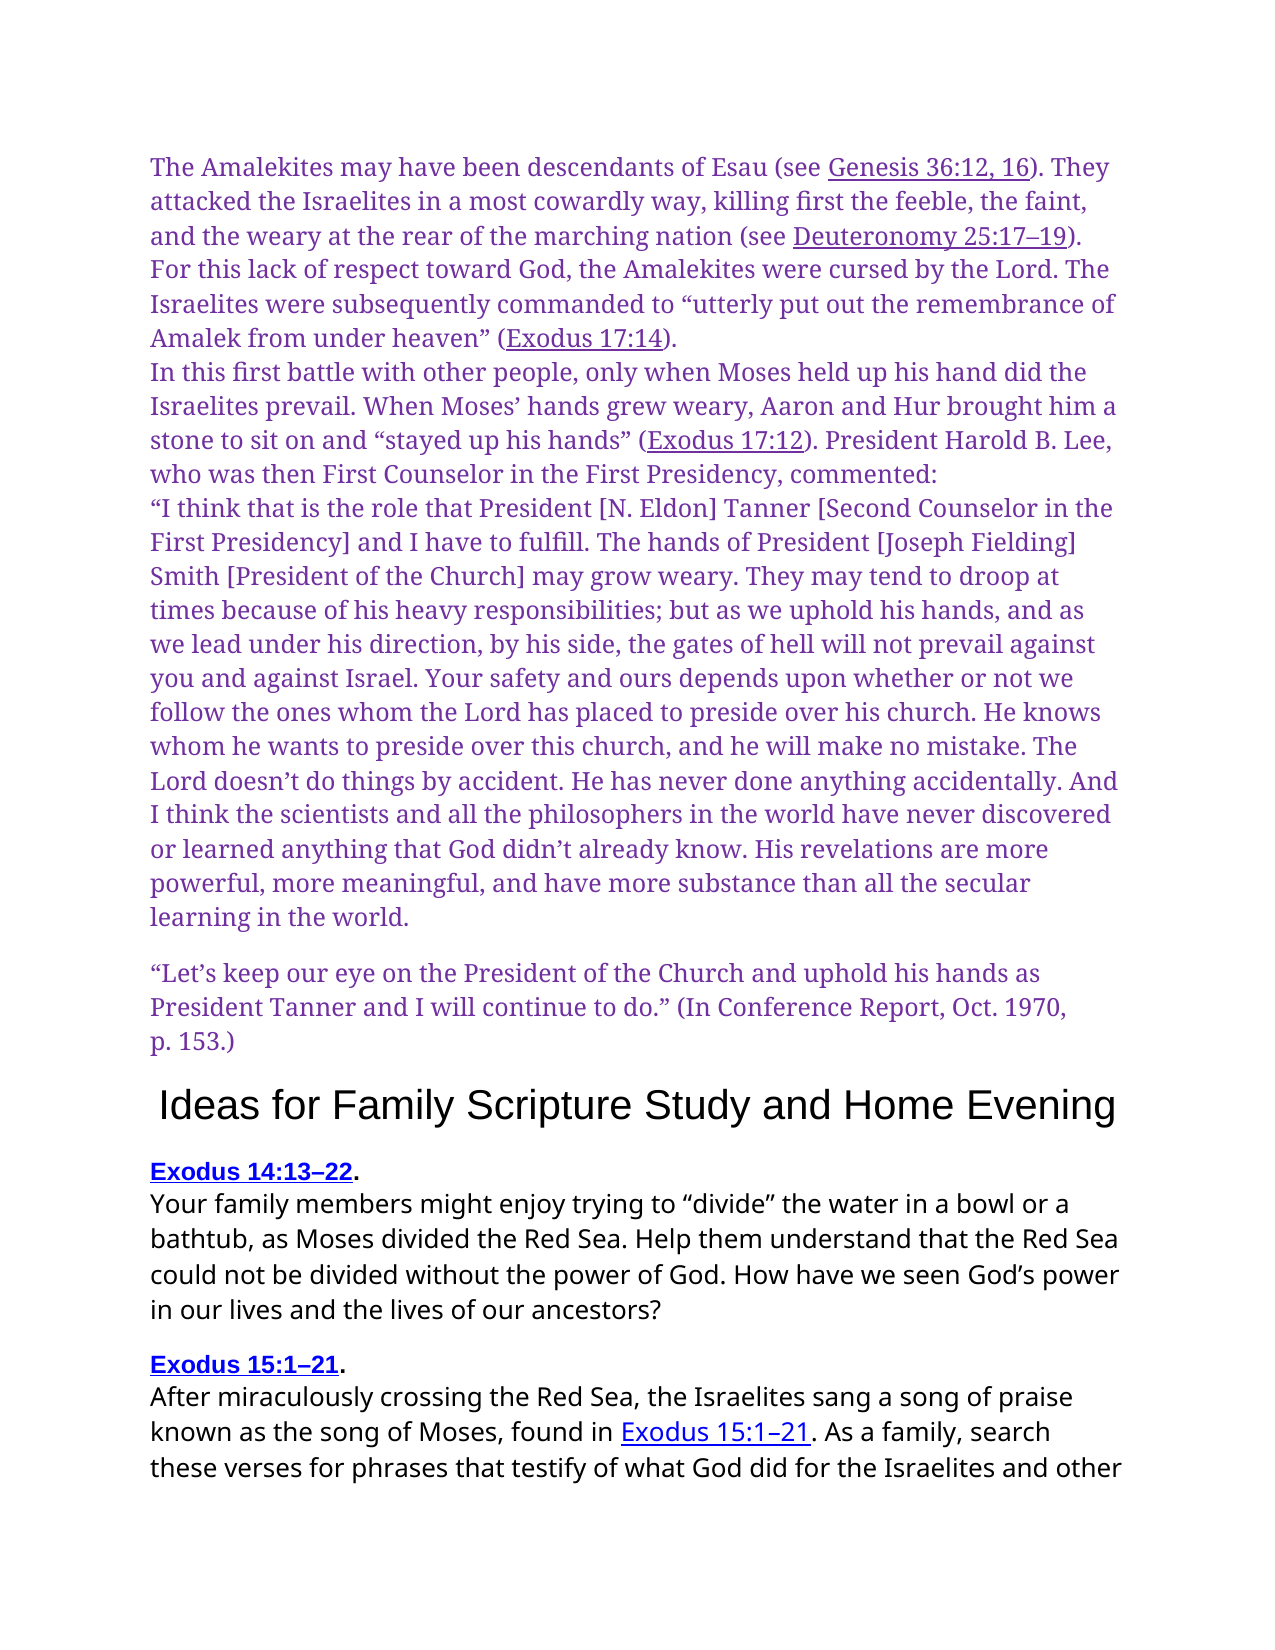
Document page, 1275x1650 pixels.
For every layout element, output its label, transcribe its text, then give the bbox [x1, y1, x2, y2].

text Ideas for Family Scripture Study and Home Evening [150, 1080, 1125, 1128]
text The Amalekites may have been descendants of Esau (see Genesis 36:12, 16). They attacked the Israelites in a most cowardly way, killing first the feeble, the faint, and the weary at the rear of the marching nation (see Deuteronomy 25:17–19). For this lack of respect toward God, the Amalekites were cursed by the Lord. The Israelites were subsequently commanded to “utterly put out the remembrance of Amalek from under heaven” (Exodus 17:14). [150, 150, 1125, 354]
text Exodus 15:1–21. [150, 1350, 1125, 1378]
text “I think that is the role that President [N. Eldon] Tanner [Second Counselor in the First Presidency] and I have to fulfill. The hands of President [Joseph Fielding] Smith [President of the Church] may grow weary. They may tend to droop at times because of his heavy responsibilities; but as we uphold his hands, and as we lead under his direction, by his side, the gates of hell will not prevail against you and against Israel. Your safety and ours depends upon whether or not we follow the ones whom the Lord has placed to preside over his church. He knows whom he wants to preside over this church, and he will make no mistake. The Lord doesn’t do things by accident. He has never done anything accidentally. And I think the scientists and all the philosophers in the world have never discovered or learned anything that God didn’t already know. His revelations are more powerful, more meaningful, and have more substance than all the secular learning in the world. [150, 491, 1125, 933]
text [150, 1378, 1125, 1485]
text In this first battle with other people, only when Moses held up his hand did the Israelites prevail. When Moses’ hands grew weary, Aaron and Hur brought him a stone to sit on and “stayed up his hands” (Exodus 17:12). President Harold B. Lee, who was then First Counselor in the First Presidency, commented: [150, 354, 1125, 491]
text Exodus 14:13–22. [150, 1157, 1125, 1185]
text Your family members might enjoy trying to “divide” the water in a bowl or a bathtub, as Moses divided the Red Sea. Help them understand that the Red Sea could not be divided without the power of God. How have we seen God’s power in our lives and the lives of our ancestors? [150, 1185, 1125, 1327]
text “Let’s keep our eye on the President of the Church and uphold his hands as President Tanner and I will continue to do.” (In Conference Report, Oct. 1970, p. 153.) [150, 956, 1125, 1058]
